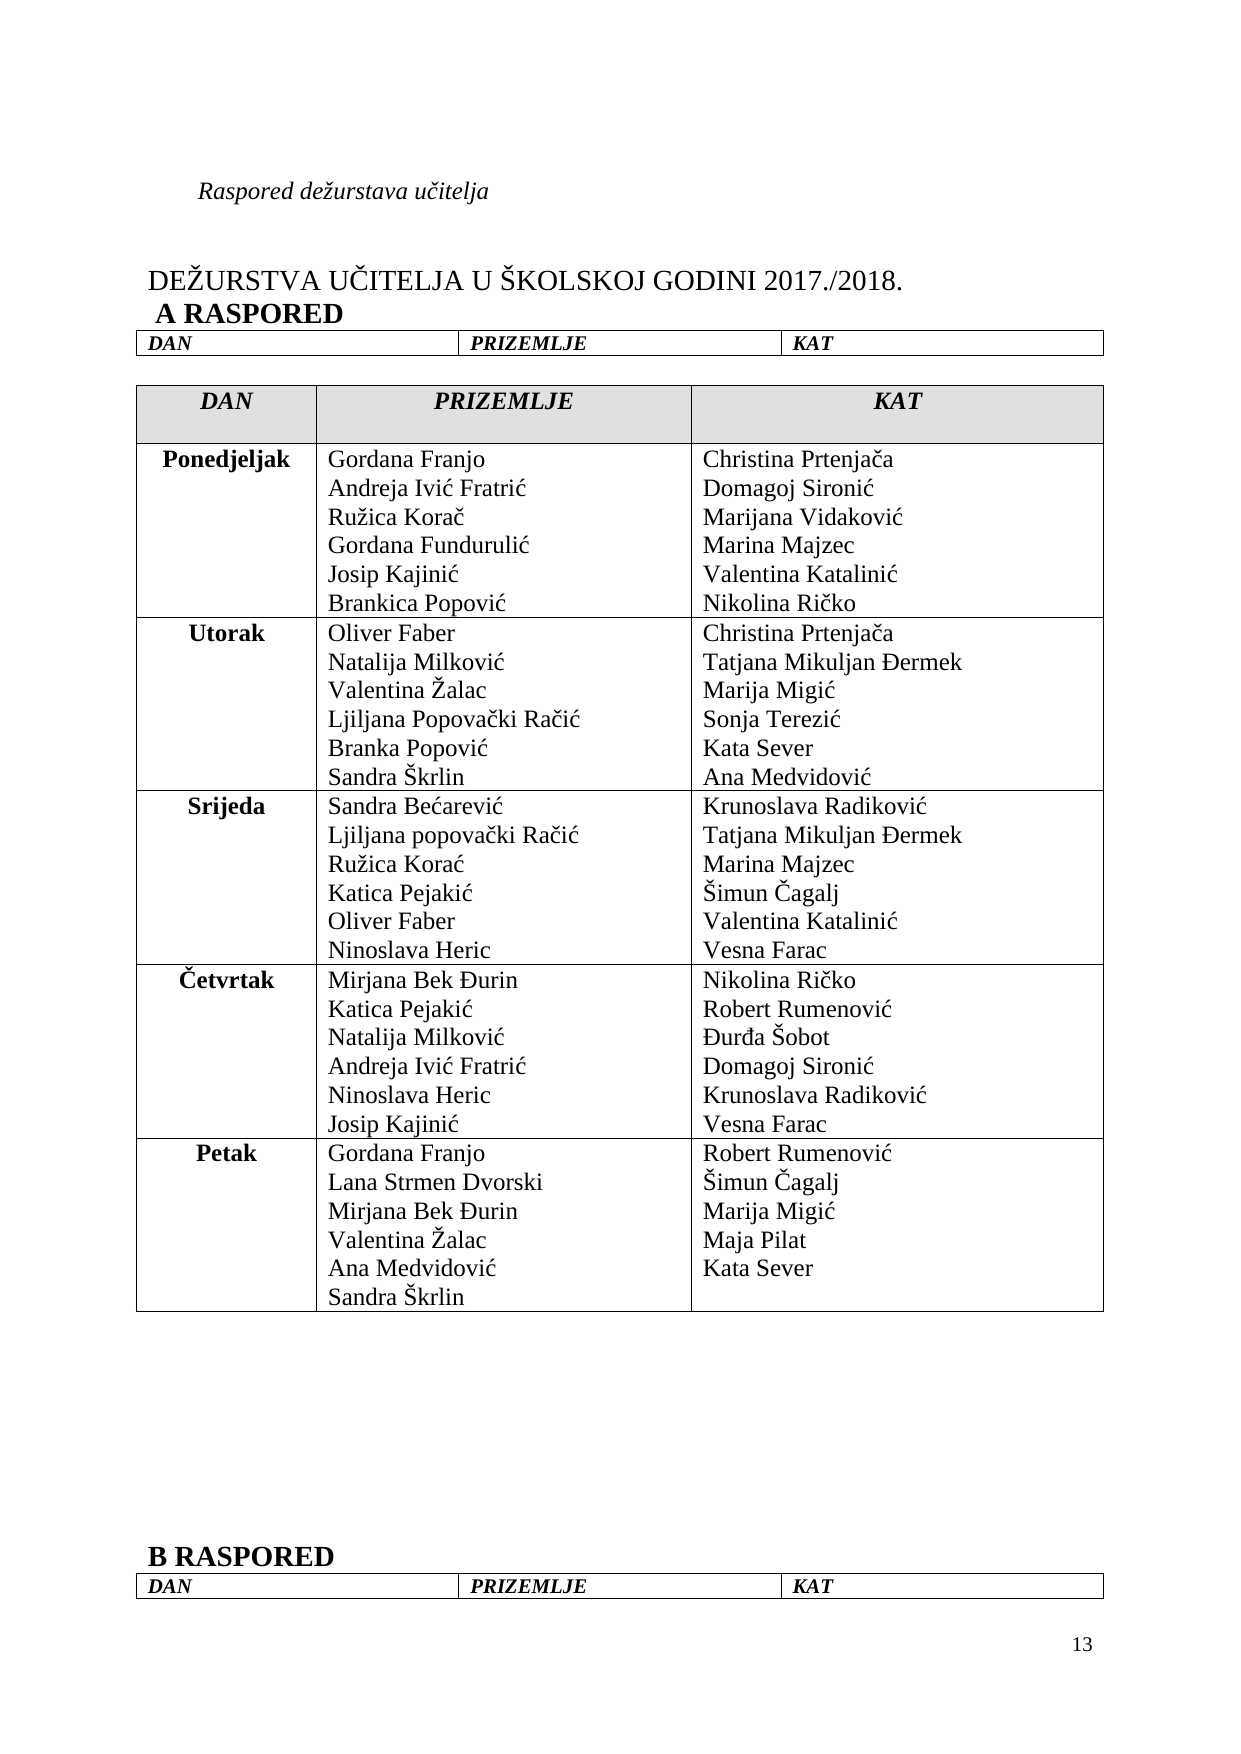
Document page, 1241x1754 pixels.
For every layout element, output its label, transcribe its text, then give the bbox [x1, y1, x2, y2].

table_header KAT [782, 331, 1103, 355]
table_cell Četvrtak [137, 965, 316, 1137]
table_header PRIZEMLJE [317, 386, 691, 443]
table_cell Petak [137, 1139, 316, 1311]
table_cell Christina Prtenjača Tatjana Mikuljan Đermek Marija Migić Sonja Terezić Kata Sever Ana Medvidović [692, 618, 1103, 790]
table_cell Robert Rumenović Šimun Čagalj Marija Migić Maja Pilat Kata Sever [692, 1139, 1103, 1311]
text DEŽURSTVA UČITELJA U ŠKOLSKOJ GODINI 2017./2018. [148, 263, 1092, 296]
text B RASPORED [148, 1539, 1092, 1573]
table_cell Oliver Faber Natalija Milković Valentina Žalac Ljiljana Popovački Račić Branka Popović Sandra Škrlin [317, 618, 691, 790]
table_header KAT [782, 1574, 1103, 1598]
table_cell Utorak [137, 618, 316, 790]
table_header DAN [137, 386, 316, 443]
table_cell Sandra Bećarević Ljiljana popovački Račić Ružica Korać Katica Pejakić Oliver Faber Ninoslava Heric [317, 791, 691, 964]
table_cell Christina Prtenjača Domagoj Sironić Marijana Vidaković Marina Majzec Valentina Katalinić Nikolina Ričko [692, 444, 1103, 617]
table_cell Ponedjeljak [137, 444, 316, 617]
table_header DAN [137, 331, 458, 355]
table_header PRIZEMLJE [459, 1574, 781, 1598]
table_cell Mirjana Bek Đurin Katica Pejakić Natalija Milković Andreja Ivić Fratrić Ninoslava Heric Josip Kajinić [317, 965, 691, 1137]
table_cell Gordana Franjo Lana Strmen Dvorski Mirjana Bek Đurin Valentina Žalac Ana Medvidović Sandra Škrlin [317, 1139, 691, 1311]
table_cell Srijeda [137, 791, 316, 964]
table_header DAN [137, 1574, 458, 1598]
subtitle Raspored dežurstava učitelja [148, 176, 1092, 205]
text A RASPORED [148, 296, 1092, 330]
table_cell Krunoslava Radiković Tatjana Mikuljan Đermek Marina Majzec Šimun Čagalj Valentina Katalinić Vesna Farac [692, 791, 1103, 964]
table_cell Nikolina Ričko Robert Rumenović Đurđa Šobot Domagoj Sironić Krunoslava Radiković Vesna Farac [692, 965, 1103, 1137]
table_header PRIZEMLJE [459, 331, 781, 355]
table_cell Gordana Franjo Andreja Ivić Fratrić Ružica Korač Gordana Fundurulić Josip Kajinić Brankica Popović [317, 444, 691, 617]
table_header KAT [692, 386, 1103, 443]
